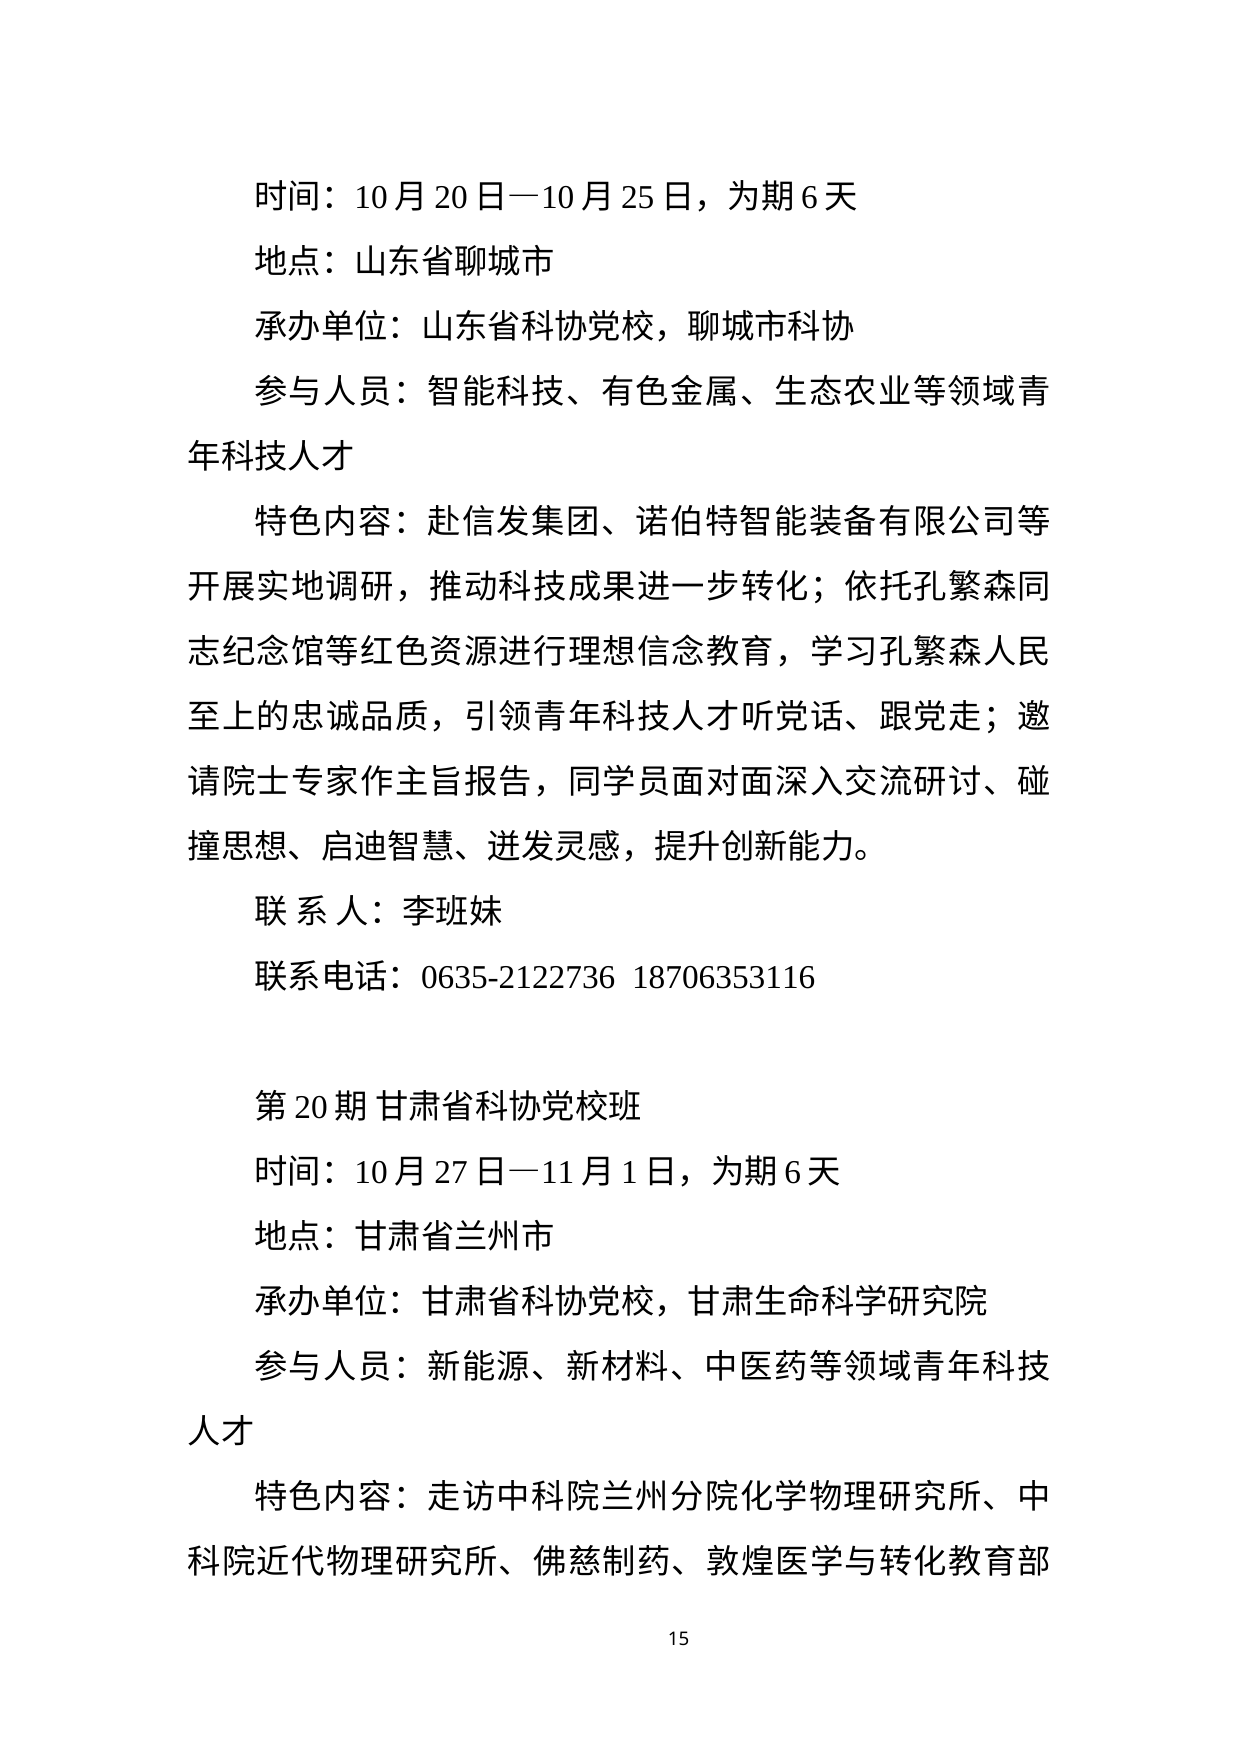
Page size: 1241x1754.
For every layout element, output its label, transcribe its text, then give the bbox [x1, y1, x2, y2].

text 参与人员：新能源、新材料、中医药等领域青年科技人才 [187, 1332, 1053, 1462]
text 参与人员：智能科技、有色金属、生态农业等领域青年科技人才 [187, 357, 1053, 487]
text 承办单位：甘肃省科协党校，甘肃生命科学研究院 [187, 1267, 1053, 1332]
text 特色内容：赴信发集团、诺伯特智能装备有限公司等开展实地调研，推动科技成果进一步转化；依托孔繁森同志纪念馆等红色资源进行理想信念教育，学习孔繁森人民至上的忠诚品质，引领青年科技人才听党话、跟党走；邀请院士专家作主旨报告，同学员面对面深入交流研讨、碰撞思想、启迪智慧、迸发灵感，提升创新能力。 [187, 487, 1053, 877]
text 承办单位：山东省科协党校，聊城市科协 [187, 292, 1053, 357]
text 联系电话：0635-2122736 18706353116 [187, 942, 1053, 1007]
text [187, 1462, 1053, 1592]
text 时间：10月20日—10月25日，为期6天 [187, 162, 1053, 227]
text 时间：10月27日—11月1日，为期6天 [187, 1137, 1053, 1202]
subtitle 第20期 甘肃省科协党校班 [187, 1072, 1053, 1137]
text 地点：山东省聊城市 [187, 227, 1053, 292]
text 地点：甘肃省兰州市 [187, 1202, 1053, 1267]
text 联 系 人：李班妹 [187, 877, 1053, 942]
